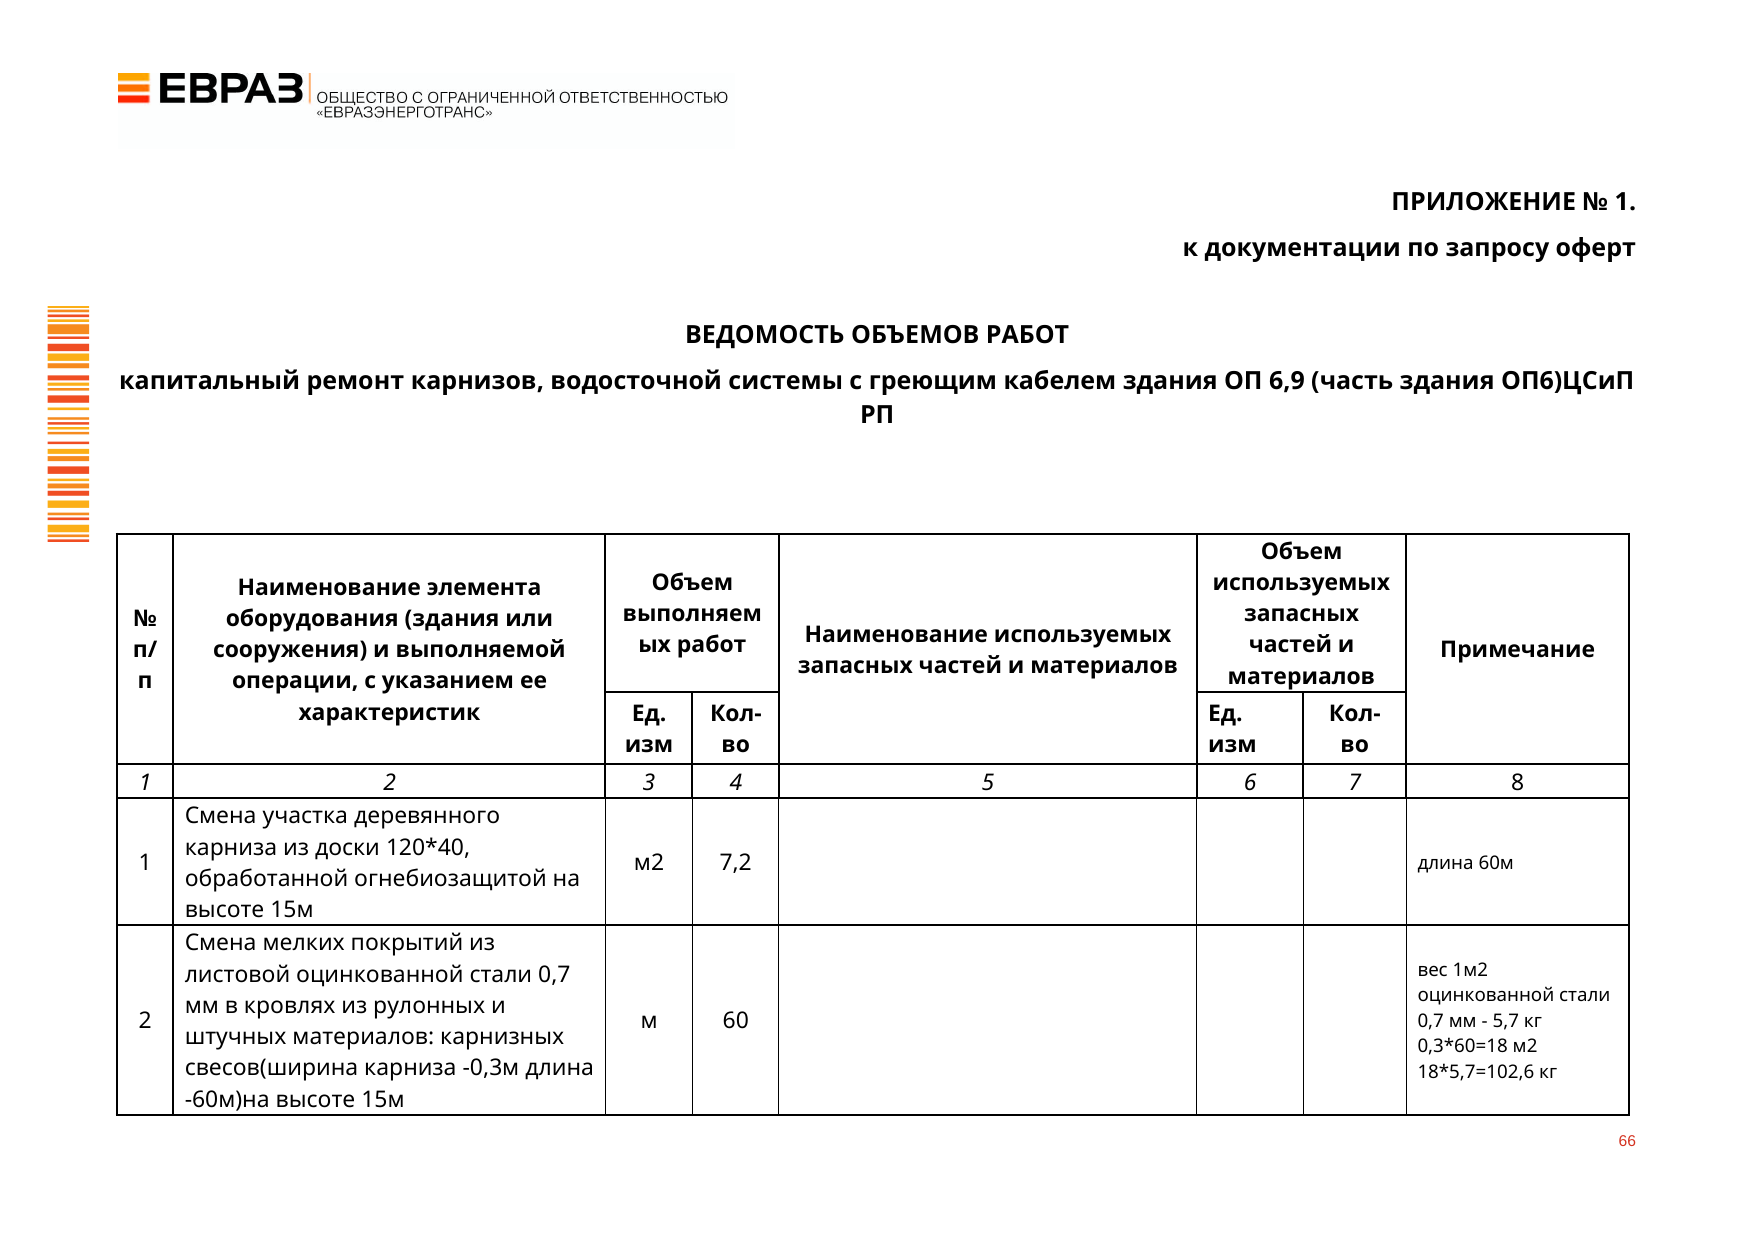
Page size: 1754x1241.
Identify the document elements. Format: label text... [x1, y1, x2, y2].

table_header Наименование элемента оборудования (здания или сооружения) и выполняемой операции, с указанием ее характеристик [174, 535, 604, 763]
table_cell [779, 799, 1196, 924]
table_cell Ед. изм [1198, 693, 1302, 763]
table_header № п/п [118, 535, 172, 763]
table_cell [1197, 926, 1303, 1114]
text капитальный ремонт карнизов, водосточной системы с греющим кабелем здания ОП 6,9 (часть здания ОП6)ЦСиП РП [118, 362, 1636, 430]
picture [118, 73, 736, 149]
table_cell вес 1м2 оцинкованной стали 0,7 мм - 5,7 кг 0,3*60=18 м2 18*5,7=102,6 кг [1407, 926, 1628, 1114]
table_cell Ед. изм [606, 693, 691, 763]
table_cell м [606, 926, 692, 1114]
table_cell 5 [780, 765, 1196, 797]
table_cell 4 [693, 765, 778, 797]
table_cell 60 [693, 926, 778, 1114]
table_cell 7,2 [693, 799, 778, 924]
table_header Объем выполняемых работ [606, 535, 778, 691]
table_cell длина 60м [1407, 799, 1628, 924]
table_cell [1304, 926, 1406, 1114]
table_cell [1304, 799, 1406, 924]
table_cell 7 [1304, 765, 1405, 797]
text ПРИЛОЖЕНИЕ № 1. [118, 184, 1636, 218]
table_cell 2 [118, 926, 172, 1114]
table_cell [1197, 799, 1303, 924]
table_cell 2 [174, 765, 604, 797]
text ВЕДОМОСТЬ ОБЪЕМОВ РАБОТ [118, 317, 1636, 351]
table_cell 3 [606, 765, 691, 797]
table_header Объем используемых запасных частей и материалов [1198, 535, 1405, 691]
table_cell 6 [1198, 765, 1302, 797]
table_cell м2 [606, 799, 692, 924]
table_header Примечание [1407, 535, 1628, 763]
table_cell 1 [118, 799, 172, 924]
table_cell Кол-во [693, 693, 778, 763]
table_cell Смена мелких покрытий из листовой оцинкованной стали 0,7 мм в кровлях из рулонных и штучных материалов: карнизных свесов(ширина карниза -0,3м длина -60м)на высоте 15м [174, 926, 605, 1114]
text к документации по запросу оферт [118, 229, 1636, 263]
table_cell Кол-во [1304, 693, 1405, 763]
table_header Наименование используемых запасных частей и материалов [780, 535, 1196, 763]
table_cell Смена участка деревянного карниза из доски 120*40, обработанной огнебиозащитой на высоте 15м [174, 799, 605, 924]
picture [47, 306, 90, 542]
table_cell [779, 926, 1196, 1114]
table_cell 1 [118, 765, 172, 797]
table_cell 8 [1407, 765, 1628, 797]
